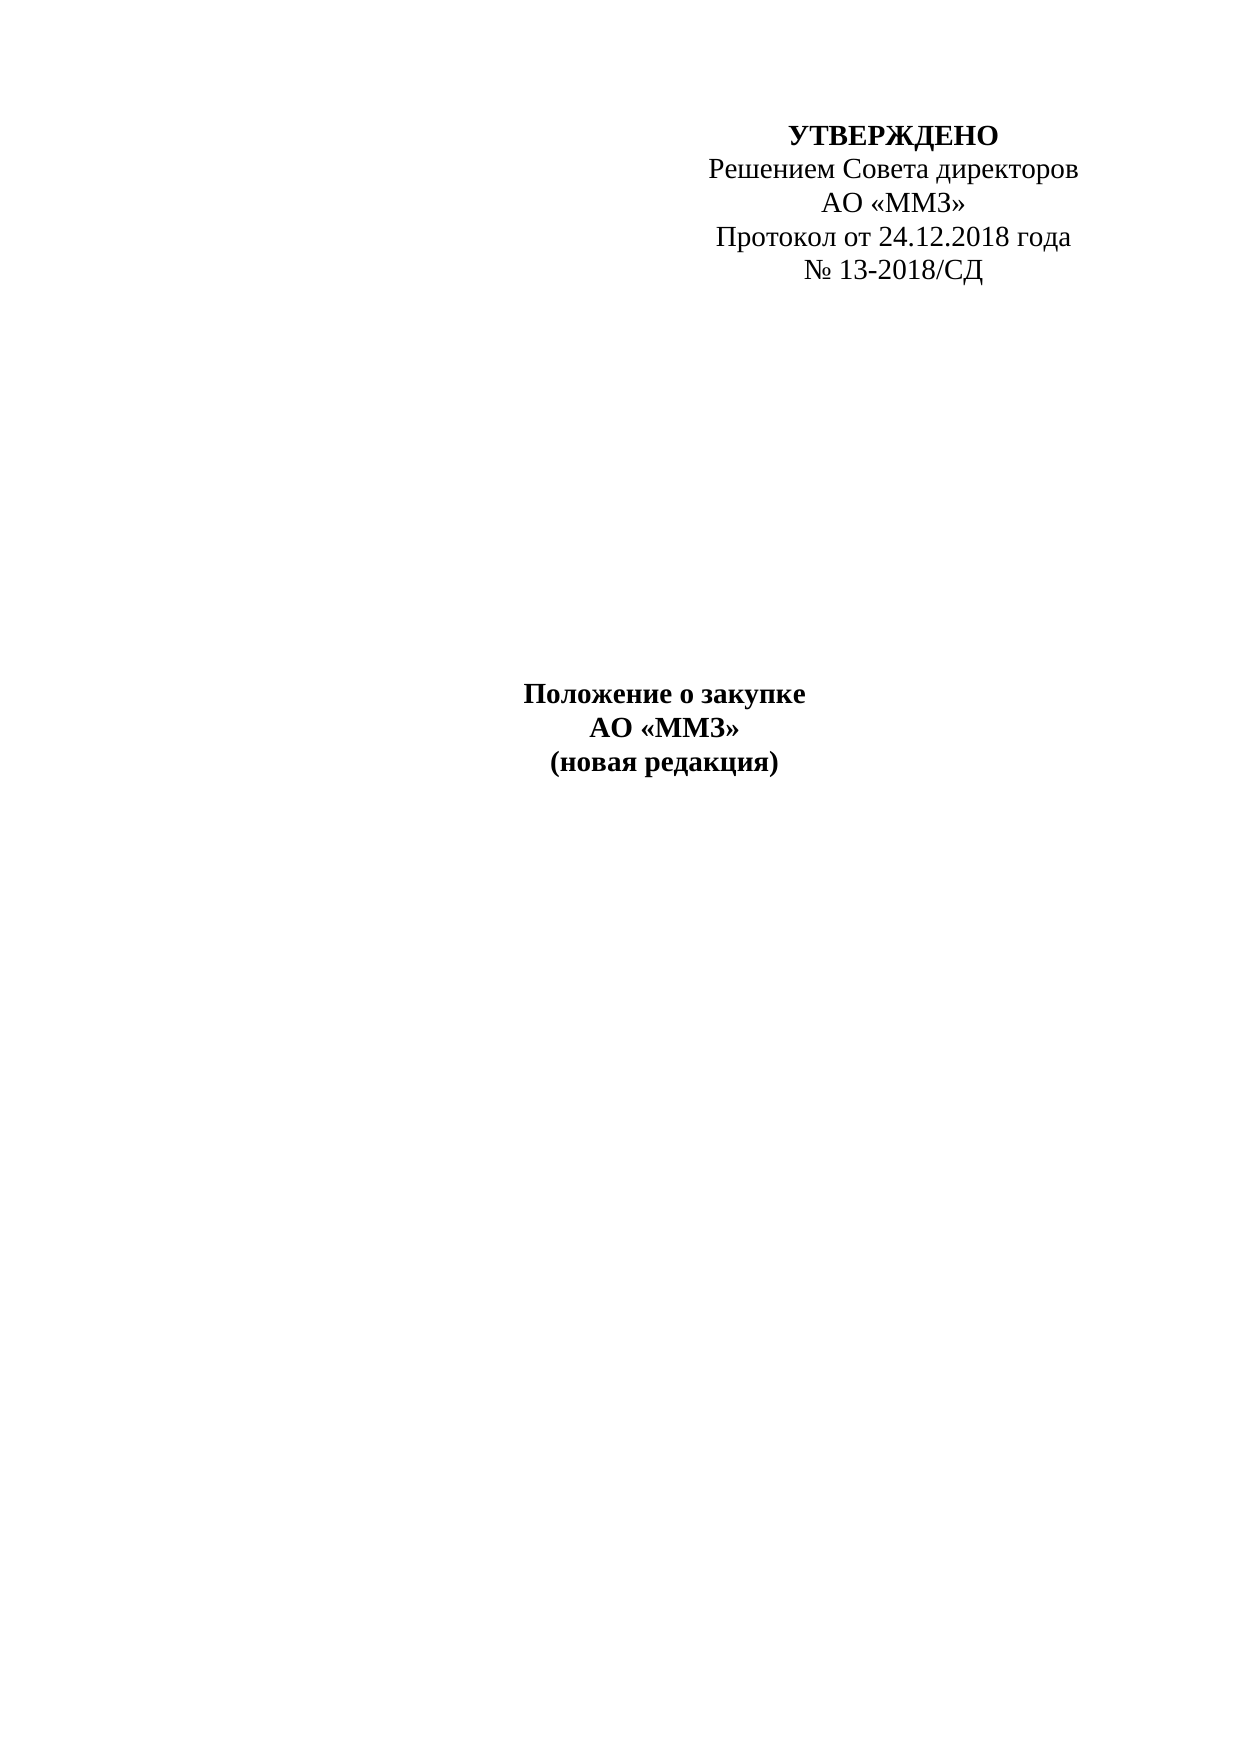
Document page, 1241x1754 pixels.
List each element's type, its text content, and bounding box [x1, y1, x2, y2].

text АО «ММЗ» [635, 185, 1152, 219]
text УТВЕРЖДЕНО [635, 118, 1152, 152]
text АО «ММЗ» [177, 710, 1152, 744]
text № 13-2018/СД [635, 252, 1152, 286]
text Положение о закупке [177, 677, 1152, 710]
text (новая редакция) [177, 744, 1152, 777]
text Решением Совета директоров [635, 152, 1152, 185]
text Протокол от 24.12.2018 года [635, 219, 1152, 252]
